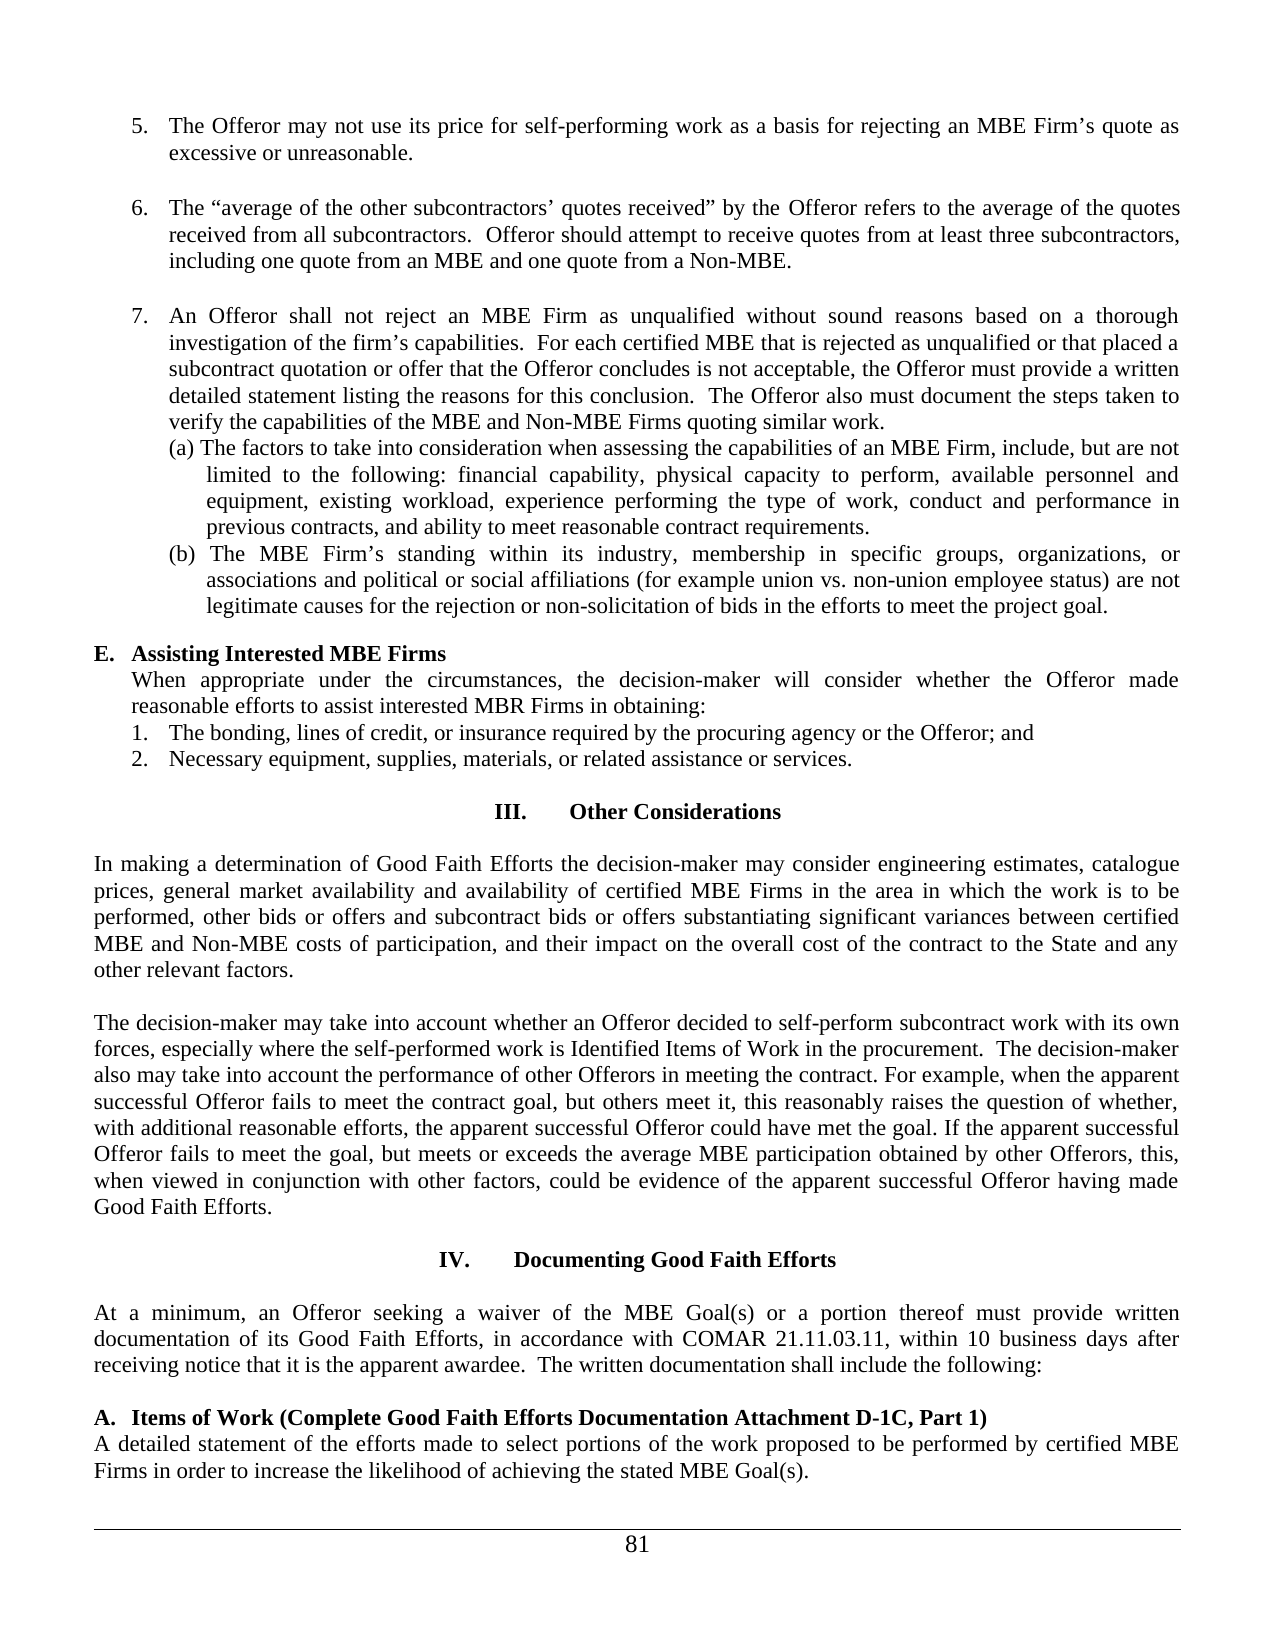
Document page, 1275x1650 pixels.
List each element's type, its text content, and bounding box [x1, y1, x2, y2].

text 7. An Offeror shall not reject an MBE Firm as unqualified without sound reasons based on a thorough investigation of the firm’s capabilities. For each certified MBE that is rejected as unqualified or that placed a subcontract quotation or offer that the Offeror concludes is not acceptable, the Offeror must provide a written detailed statement listing the reasons for this conclusion. The Offeror also must document the steps taken to verify the capabilities of the MBE and Non-MBE Firms quoting similar work. [131, 303, 1181, 434]
text E. Assisting Interested MBE Firms [94, 640, 1181, 666]
text 5. The Offeror may not use its price for self-performing work as a basis for rejecting an MBE Firm’s quote as excessive or unreasonable. [131, 112, 1181, 165]
text In making a determination of Good Faith Efforts the decision-maker may consider engineering estimates, catalogue prices, general market availability and availability of certified MBE Firms in the area in which the work is to be performed, other bids or offers and subcontract bids or offers substantiating significant variances between certified MBE and Non-MBE costs of participation, and their impact on the overall cost of the contract to the State and any other relevant factors. [94, 851, 1181, 982]
text At a minimum, an Offeror seeking a waiver of the MBE Goal(s) or a portion thereof must provide written documentation of its Good Faith Efforts, in accordance with COMAR 21.11.03.11, within 10 business days after receiving notice that it is the apparent awardee. The written documentation shall include the following: [94, 1298, 1181, 1378]
text A. Items of Work (Complete Good Faith Efforts Documentation Attachment D-1C, Part 1) [94, 1404, 1181, 1430]
text 2. Necessary equipment, supplies, materials, or related assistance or services. [131, 745, 1181, 771]
text 6. The “average of the other subcontractors’ quotes received” by the Offeror refers to the average of the quotes received from all subcontractors. Offeror should attempt to receive quotes from at least three subcontractors, including one quote from an MBE and one quote from a Non-MBE. [131, 194, 1181, 273]
text IV. Documenting Good Faith Efforts [94, 1246, 1181, 1272]
text (a) The factors to take into consideration when assessing the capabilities of an MBE Firm, include, but are not limited to the following: financial capability, physical capacity to perform, available personnel and equipment, existing workload, experience performing the type of work, conduct and performance in previous contracts, and ability to meet reasonable contract requirements. [169, 434, 1181, 540]
text When appropriate under the circumstances, the decision-maker will consider whether the Offeror made reasonable efforts to assist interested MBR Firms in obtaining: [131, 666, 1181, 719]
text 1. The bonding, lines of credit, or insurance required by the procuring agency or the Offeror; and [131, 719, 1181, 745]
text (b) The MBE Firm’s standing within its industry, membership in specific groups, organizations, or associations and political or social affiliations (for example union vs. non-union employee status) are not legitimate causes for the rejection or non-solicitation of bids in the efforts to meet the project goal. [169, 540, 1181, 619]
text III. Other Considerations [94, 798, 1181, 824]
text A detailed statement of the efforts made to select portions of the work proposed to be performed by certified MBE Firms in order to increase the likelihood of achieving the stated MBE Goal(s). [94, 1430, 1181, 1483]
text The decision-maker may take into account whether an Offeror decided to self-perform subcontract work with its own forces, especially where the self-performed work is Identified Items of Work in the procurement. The decision-maker also may take into account the performance of other Offerors in meeting the contract. For example, when the apparent successful Offeror fails to meet the contract goal, but others meet it, this reasonably raises the question of whether, with additional reasonable efforts, the apparent successful Offeror could have met the goal. If the apparent successful Offeror fails to meet the goal, but meets or exceeds the average MBE participation obtained by other Offerors, this, when viewed in conjunction with other factors, could be evidence of the apparent successful Offeror having made Good Faith Efforts. [94, 1009, 1181, 1219]
